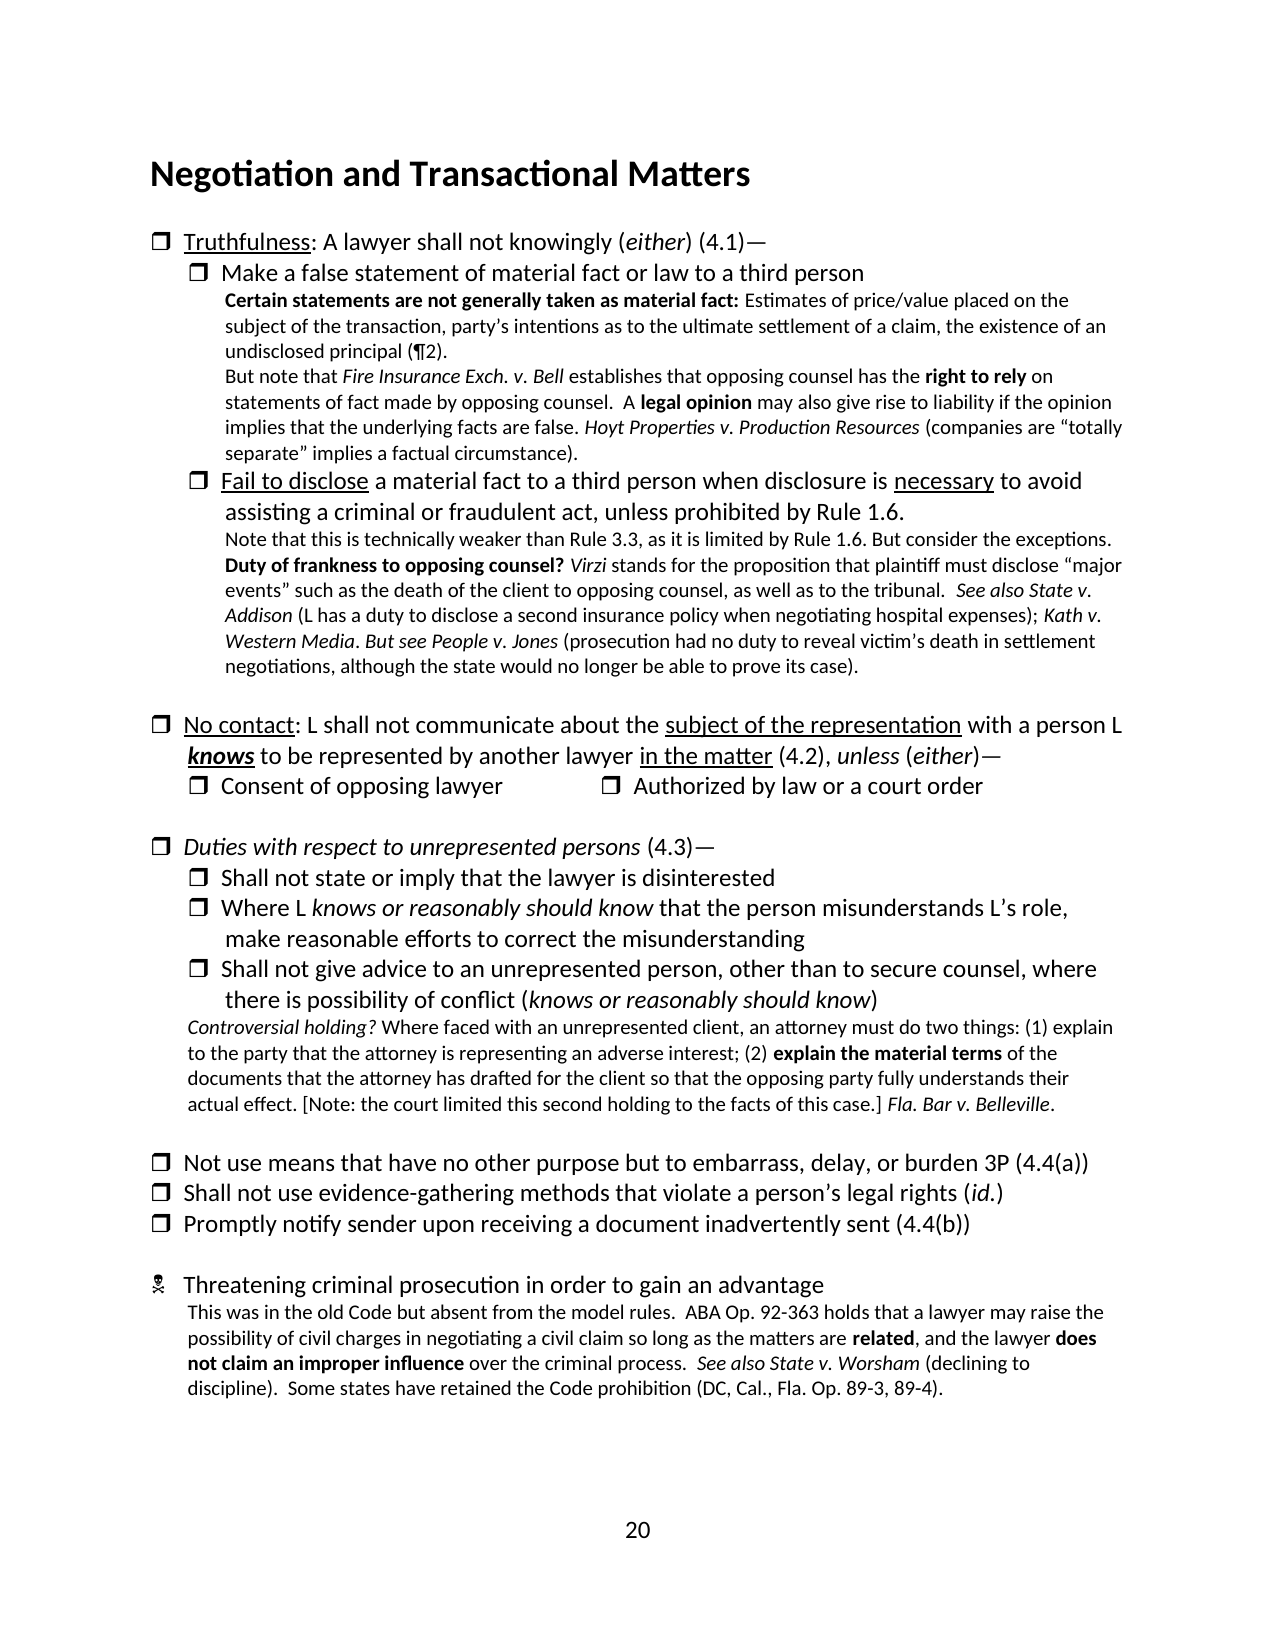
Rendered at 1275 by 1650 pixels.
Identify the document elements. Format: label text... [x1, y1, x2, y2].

text Threatening criminal prosecution in order to gain an advantage [150, 1269, 1125, 1299]
text But note that Fire Insurance Exch. v. Bell establishes that opposing counsel has the right to rely on statements of fact made by opposing counsel. A legal opinion may also give rise to liability if the opinion implies that the underlying facts are false. Hoyt Properties v. Production Resources (companies are “totally separate” implies a factual circumstance). [225, 364, 1125, 465]
text Make a false statement of material fact or law to a third person [187, 257, 1125, 287]
text Consent of opposing lawyer Authorized by law or a court order [187, 770, 1125, 801]
text Note that this is technically weaker than Rule 3.3, as it is limited by Rule 1.6. But consider the exceptions. [225, 526, 1125, 552]
text Not use means that have no other purpose but to embarrass, delay, or burden 3P (4.4(a)) [150, 1147, 1125, 1177]
text Certain statements are not generally taken as material fact: Estimates of price/value placed on the subject of the transaction, party’s intentions as to the ultimate settlement of a claim, the existence of an undisclosed principal (¶2). [225, 287, 1125, 364]
text Shall not state or imply that the lawyer is disinterested [187, 862, 1125, 892]
text Controversial holding? Where faced with an unrepresented client, an attorney must do two things: (1) explain to the party that the attorney is representing an adverse interest; (2) explain the material terms of the documents that the attorney has drafted for the client so that the opposing party fully understands their actual effect. [Note: the court limited this second holding to the facts of this case.] Fla. Bar v. Belleville. [187, 1014, 1125, 1116]
text Negotiation and Transactional Matters [150, 150, 1125, 196]
text Shall not use evidence-gathering methods that violate a person’s legal rights (id.) [150, 1177, 1125, 1208]
text No contact: L shall not communicate about the subject of the representation with a person L knows to be represented by another lawyer in the matter (4.2), unless (either)— [150, 709, 1125, 770]
text Shall not give advice to an unrepresented person, other than to secure counsel, where there is possibility of conflict (knows or reasonably should know) [187, 953, 1125, 1014]
text Where L knows or reasonably should know that the person misunderstands L’s role, make reasonable efforts to correct the misunderstanding [187, 892, 1125, 953]
text This was in the old Code but absent from the model rules. ABA Op. 92-363 holds that a lawyer may raise the possibility of civil charges in negotiating a civil claim so long as the matters are related, and the lawyer does not claim an improper influence over the criminal process. See also State v. Worsham (declining to discipline). Some states have retained the Code prohibition (DC, Cal., Fla. Op. 89-3, 89-4). [187, 1299, 1125, 1401]
text Truthfulness: A lawyer shall not knowingly (either) (4.1)— [150, 226, 1125, 257]
text Fail to disclose a material fact to a third person when disclosure is necessary to avoid assisting a criminal or fraudulent act, unless prohibited by Rule 1.6. [187, 465, 1125, 526]
text Promptly notify sender upon receiving a document inadvertently sent (4.4(b)) [150, 1208, 1125, 1238]
text Duties with respect to unrepresented persons (4.3)— [150, 831, 1125, 862]
text Duty of frankness to opposing counsel? Virzi stands for the proposition that plaintiff must disclose “major events” such as the death of the client to opposing counsel, as well as to the tribunal. See also State v. Addison (L has a duty to disclose a second insurance policy when negotiating hospital expenses); Kath v. Western Media. But see People v. Jones (prosecution had no duty to reveal victim’s death in settlement negotiations, although the state would no longer be able to prove its case). [225, 552, 1125, 679]
